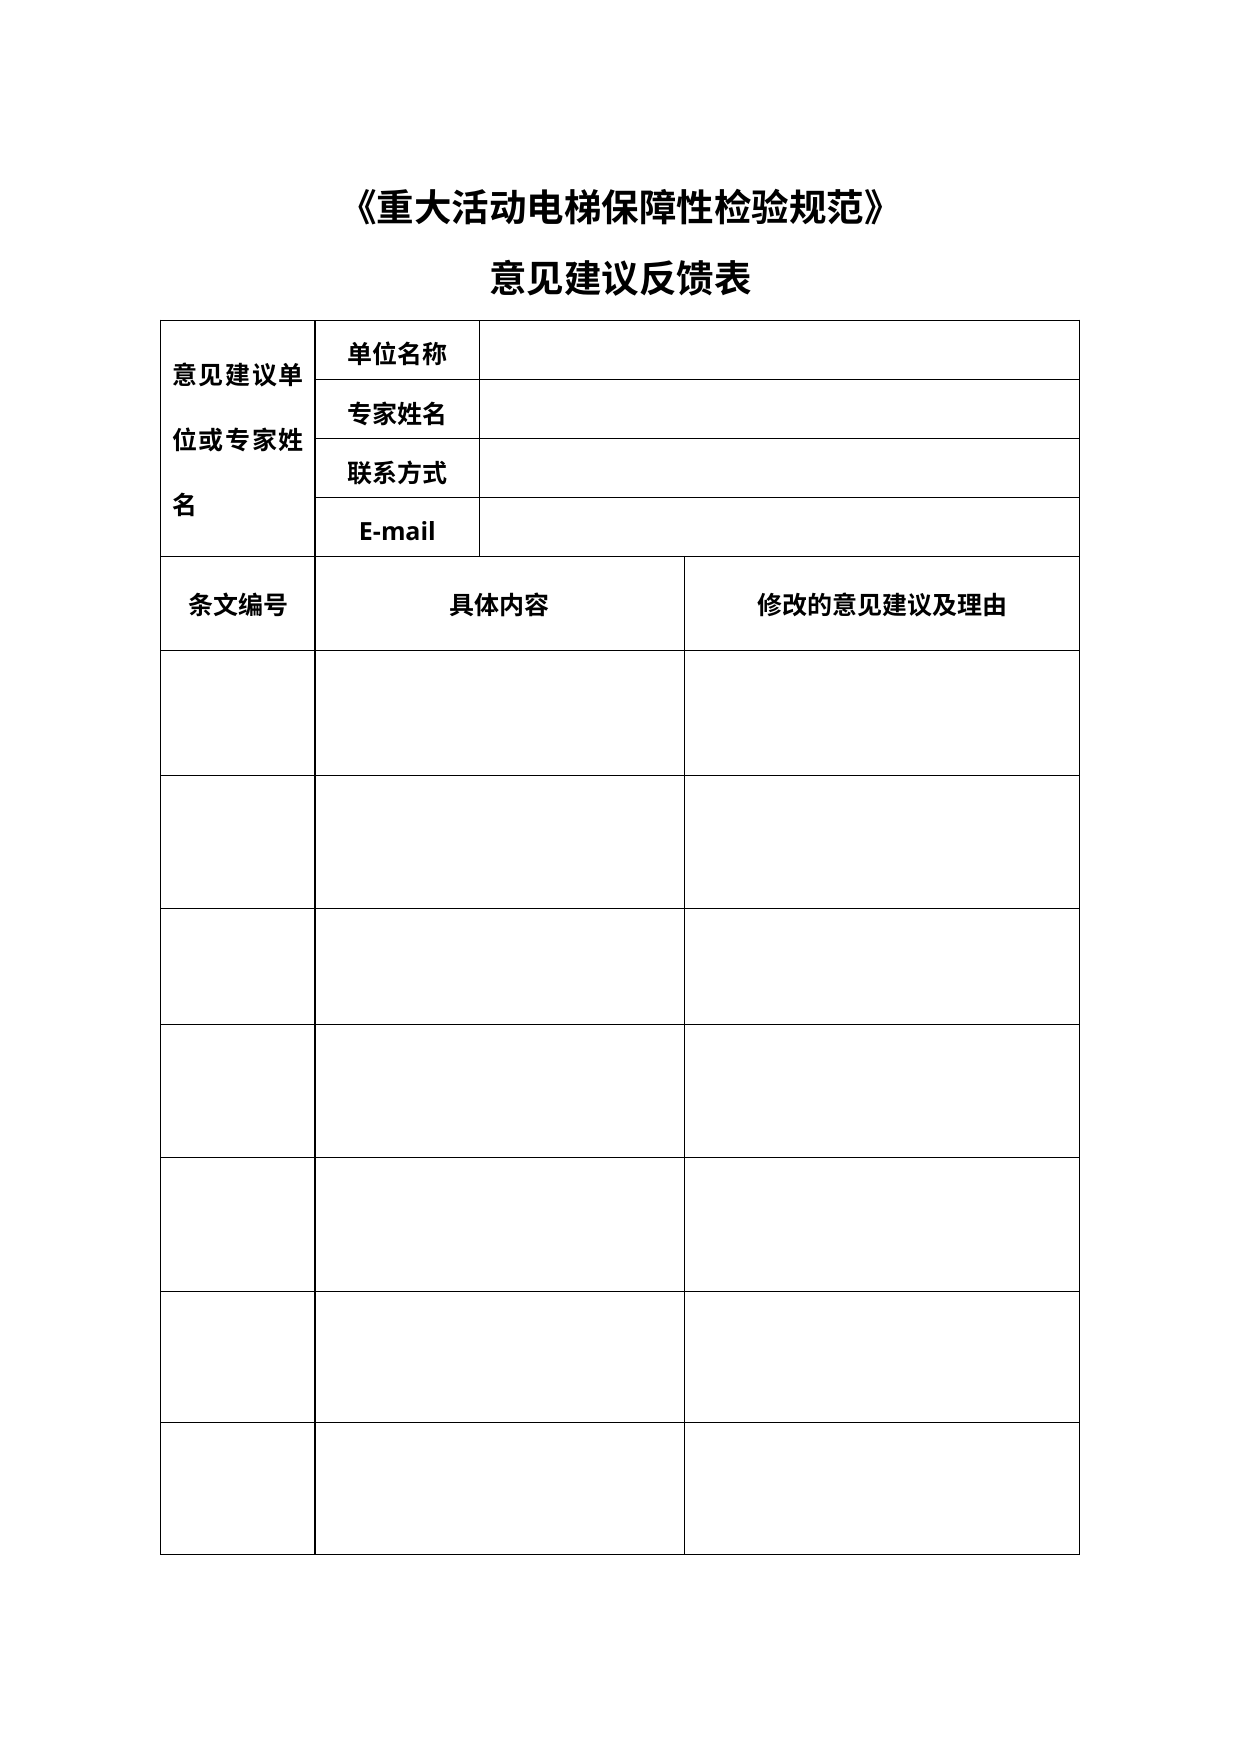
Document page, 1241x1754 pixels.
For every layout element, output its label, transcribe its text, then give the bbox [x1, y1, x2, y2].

table_cell [161, 909, 314, 1024]
table_cell [161, 1423, 314, 1553]
table_cell [316, 1158, 684, 1291]
table_cell [316, 1292, 684, 1422]
table_cell [685, 1025, 1079, 1157]
table_cell 联系方式 [316, 439, 479, 497]
table_cell [161, 1025, 314, 1157]
table_cell 专家姓名 [316, 380, 479, 438]
table_cell [161, 1292, 314, 1422]
table_cell [161, 1158, 314, 1291]
table_cell 具体内容 [316, 557, 684, 650]
table_header 意见建议单位或专家姓名 [161, 321, 314, 556]
table_header 单位名称 [316, 321, 479, 379]
table_cell [316, 1423, 684, 1553]
table_cell 修改的意见建议及理由 [685, 557, 1079, 650]
table_cell 条文编号 [161, 557, 314, 650]
table_cell [685, 1423, 1079, 1553]
table_cell [685, 909, 1079, 1024]
table_cell [480, 380, 1079, 438]
table_cell [161, 776, 314, 907]
table_cell [316, 776, 684, 907]
table_cell [685, 651, 1079, 775]
table_cell [480, 498, 1079, 556]
table_cell [316, 651, 684, 775]
table_cell [685, 1158, 1079, 1291]
table_cell [685, 776, 1079, 907]
table_cell E-mail [316, 498, 479, 556]
table_cell [161, 651, 314, 775]
text 《重大活动电梯保障性检验规范》 [187, 178, 1053, 233]
table_header [480, 321, 1079, 379]
table_cell [316, 909, 684, 1024]
table_cell [316, 1025, 684, 1157]
text 意见建议反馈表 [187, 249, 1053, 303]
table_cell [685, 1292, 1079, 1422]
table_cell [480, 439, 1079, 497]
